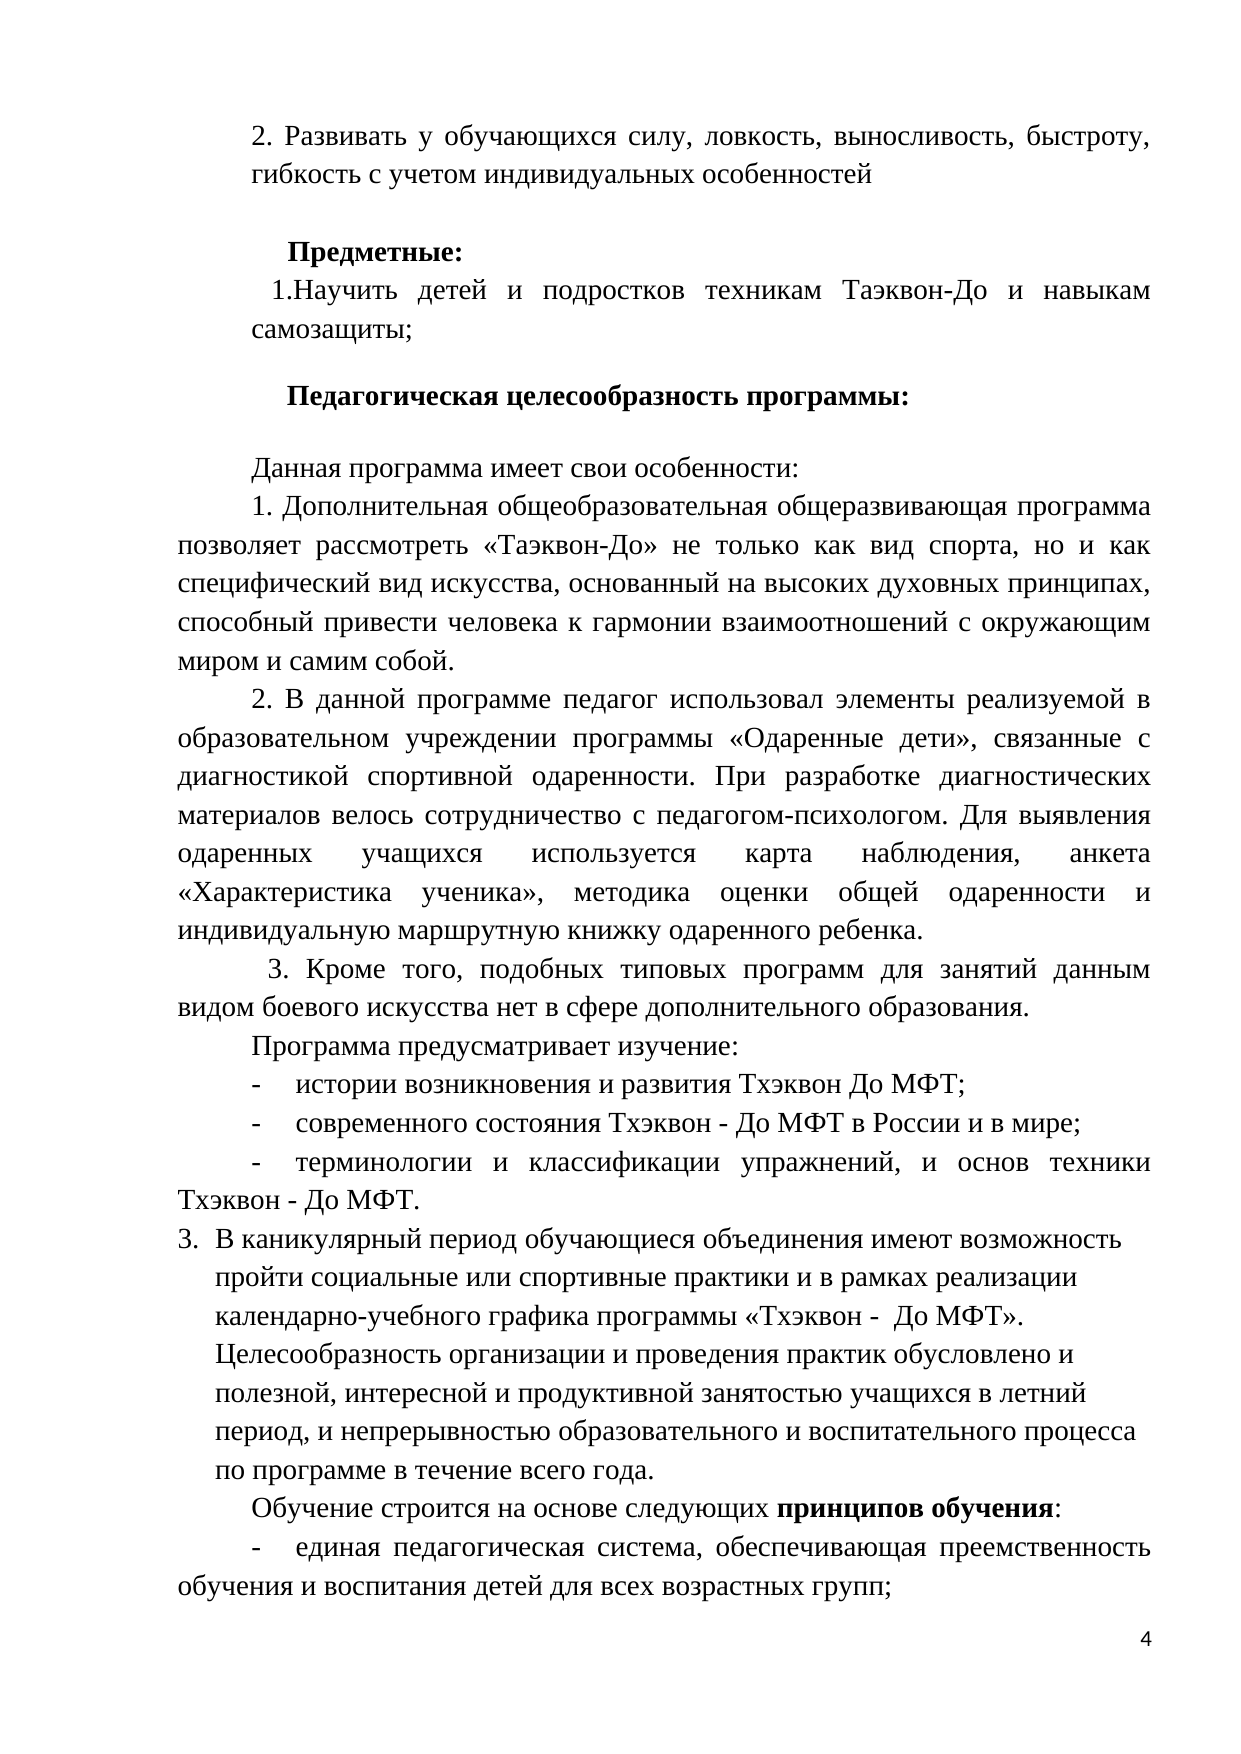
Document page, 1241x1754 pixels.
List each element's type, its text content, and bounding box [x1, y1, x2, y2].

list В каникулярный период обучающиеся объединения имеют возможность пройти социальные или спортивные практики и в рамках реализации календарно-учебного графика программы «Тхэквон - До МФТ». Целесообразность организации и проведения практик обусловлено и полезной, интересной и продуктивной занятостью учащихся в летний период, и непрерывностью образовательного и воспитательного процесса по программе в течение всего года. [177, 1221, 1152, 1486]
text 1. Дополнительная общеобразовательная общеразвивающая программа позволяет рассмотреть «Таэквон-До» не только как вид спорта, но и как специфический вид искусства, основанный на высоких духовных принципах, способный привести человека к гармонии взаимоотношений с окружающим миром и самим собой. [177, 488, 1152, 676]
text Педагогическая целесообразность программы: [177, 378, 1152, 412]
list 2. Развивать у обучающихся силу, ловкость, выносливость, быстроту, гибкость с учетом индивидуальных особенностей [251, 118, 1152, 190]
list Обучение строится на основе следующих принципов обучения: [177, 1491, 1152, 1524]
text 2. В данной программе педагог использовал элементы реализуемой в образовательном учреждении программы «Одаренные дети», связанные с диагностикой спортивной одаренности. При разработке диагностических материалов велось сотрудничество с педагогом-психологом. Для выявления одаренных учащихся используется карта наблюдения, анкета «Характеристика ученика», методика оценки общей одаренности и индивидуальную маршрутную книжку одаренного ребенка. [177, 681, 1152, 946]
list терминологии и классификации упражнений, и основ техники Тхэквон - До МФТ. [177, 1144, 1152, 1216]
text Программа предусматривает изучение: [177, 1028, 1152, 1062]
list 1.Научить детей и подростков техникам Таэквон-До и навыкам самозащиты; [251, 272, 1152, 344]
text 3. Кроме того, подобных типовых программ для занятий данным видом боевого искусства нет в сфере дополнительного образования. [177, 951, 1152, 1023]
list истории возникновения и развития Тхэквон До МФТ; [177, 1067, 1152, 1100]
list современного состояния Тхэквон - До МФТ в России и в мире; [177, 1105, 1152, 1139]
list единая педагогическая система, обеспечивающая преемственность обучения и воспитания детей для всех возрастных групп; [177, 1529, 1152, 1601]
text Данная программа имеет свои особенности: [177, 450, 1152, 483]
list Предметные: [251, 234, 1152, 267]
